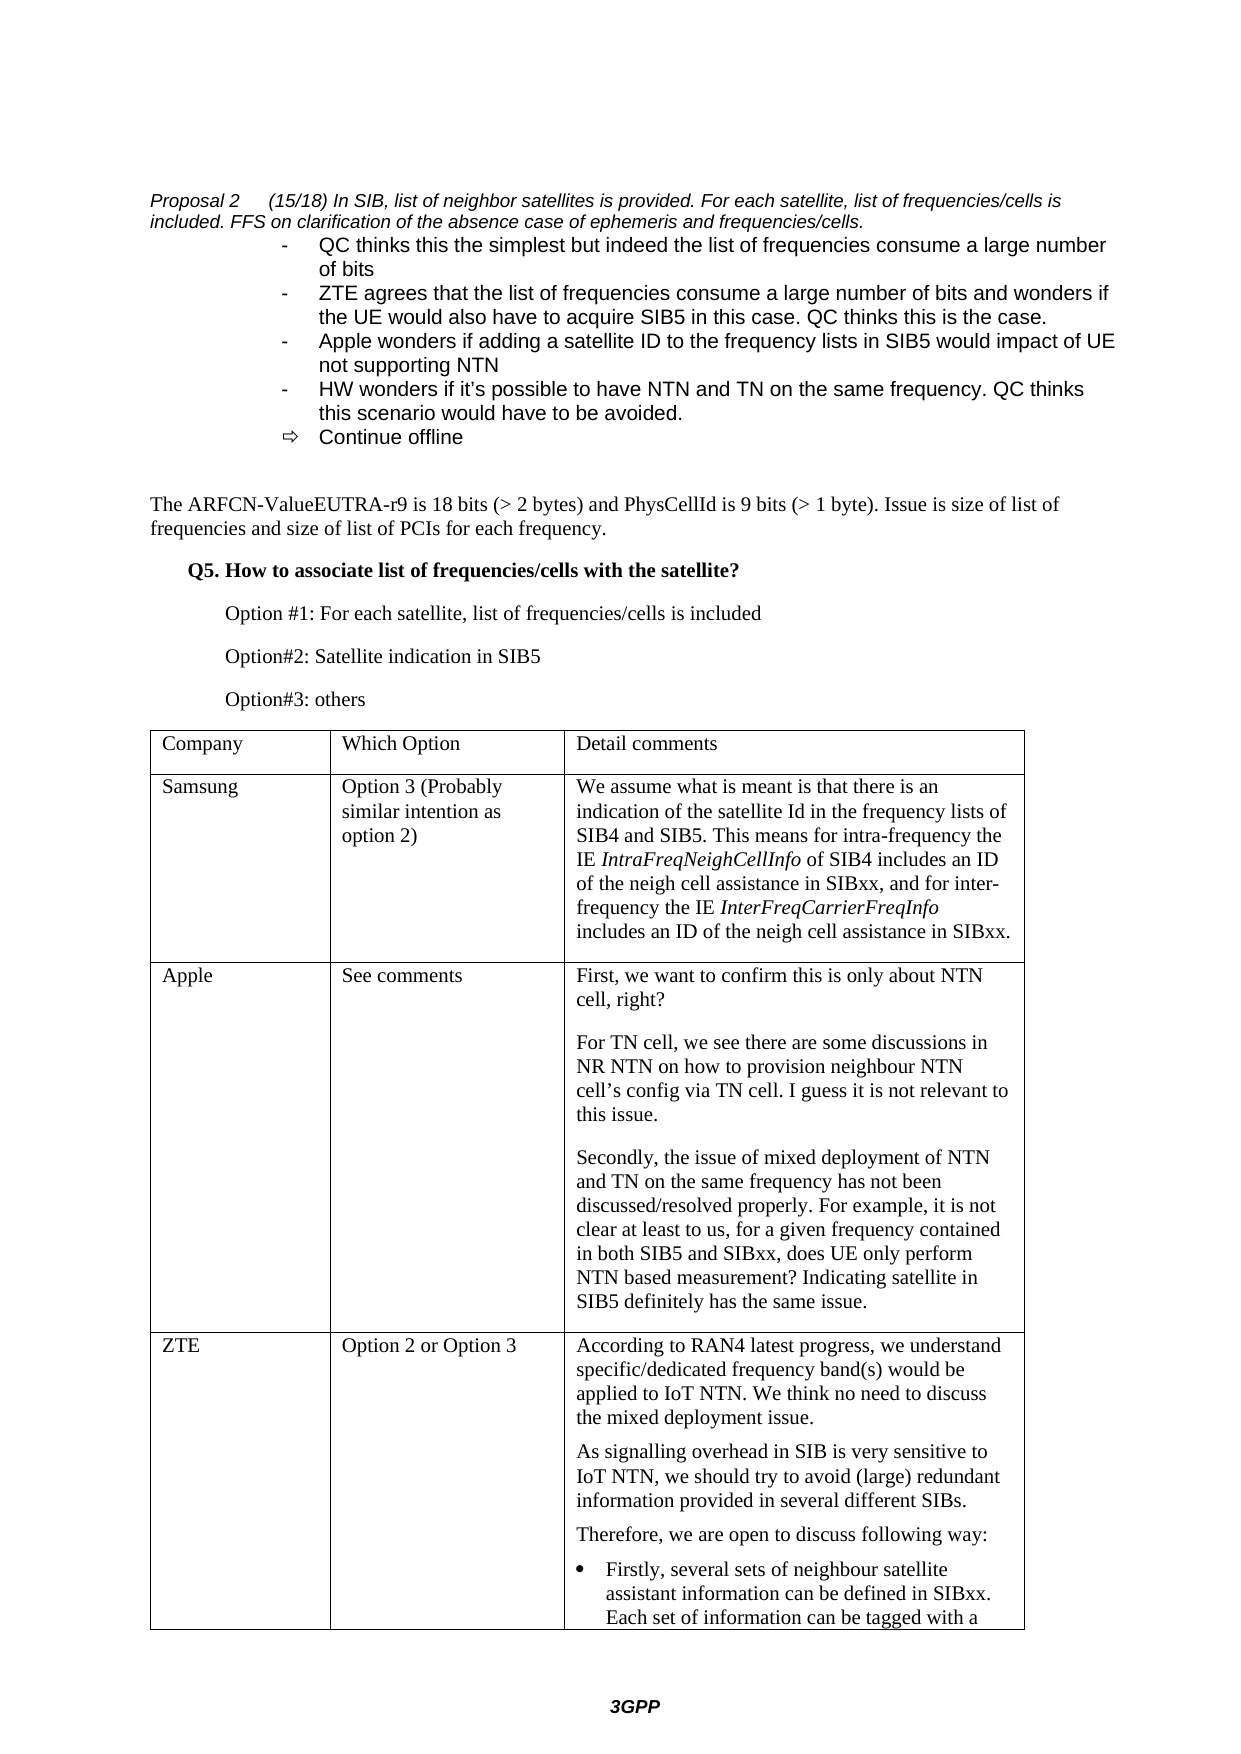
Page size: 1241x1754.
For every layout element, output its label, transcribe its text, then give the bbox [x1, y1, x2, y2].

table_cell First, we want to confirm this is only about NTN cell, right? For TN cell, we see there are some discussions in NR NTN on how to provision neighbour NTN cell’s config via TN cell. I guess it is not relevant to this issue. Secondly, the issue of mixed deployment of NTN and TN on the same frequency has not been discussed/resolved properly. For example, it is not clear at least to us, for a given frequency contained in both SIB5 and SIBxx, does UE only perform NTN based measurement? Indicating satellite in SIB5 definitely has the same issue. [565, 963, 1024, 1332]
list Continue offline [281, 424, 1122, 449]
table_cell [331, 1333, 564, 1629]
list Option#3: others [225, 687, 1122, 711]
table_cell Option 3 (Probably similar intention as option 2) [331, 775, 564, 962]
list ZTE agrees that the list of frequencies consume a large number of bits and wonders if the UE would also have to acquire SIB5 in this case. QC thinks this is the case. [281, 281, 1122, 329]
text Proposal 2 (15/18) In SIB, list of neighbor satellites is provided. For each satellite, list of frequencies/cells is included. FFS on clarification of the absence case of ephemeris and frequencies/cells. [150, 190, 1122, 233]
list Option#2: Satellite indication in SIB5 [225, 644, 1122, 668]
table_header Detail comments [565, 731, 1024, 773]
table_header Company [151, 731, 330, 773]
list Option #1: For each satellite, list of frequencies/cells is included [225, 601, 1122, 625]
table_cell See comments [331, 963, 564, 1332]
table_cell Samsung [151, 775, 330, 962]
list Apple wonders if adding a satellite ID to the frequency lists in SIB5 would impact of UE not supporting NTN [281, 329, 1122, 377]
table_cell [565, 1333, 1024, 1629]
table_cell Apple [151, 963, 330, 1332]
list HW wonders if it’s possible to have NTN and TN on the same frequency. QC thinks this scenario would have to be avoided. [281, 377, 1122, 424]
text The ARFCN-ValueEUTRA-r9 is 18 bits (> 2 bytes) and PhysCellId is 9 bits (> 1 byte). Issue is size of list of frequencies and size of list of PCIs for each frequency. [150, 491, 1122, 539]
text How to associate list of frequencies/cells with the satellite? [187, 558, 1122, 582]
table_header Which Option [331, 731, 564, 773]
table_cell We assume what is meant is that there is an indication of the satellite Id in the frequency lists of SIB4 and SIB5. This means for intra-frequency the IE IntraFreqNeighCellInfo of SIB4 includes an ID of the neigh cell assistance in SIBxx, and for inter-frequency the IE InterFreqCarrierFreqInfo includes an ID of the neigh cell assistance in SIBxx. [565, 775, 1024, 962]
table_cell ZTE [151, 1333, 330, 1629]
list QC thinks this the simplest but indeed the list of frequencies consume a large number of bits [281, 233, 1122, 281]
